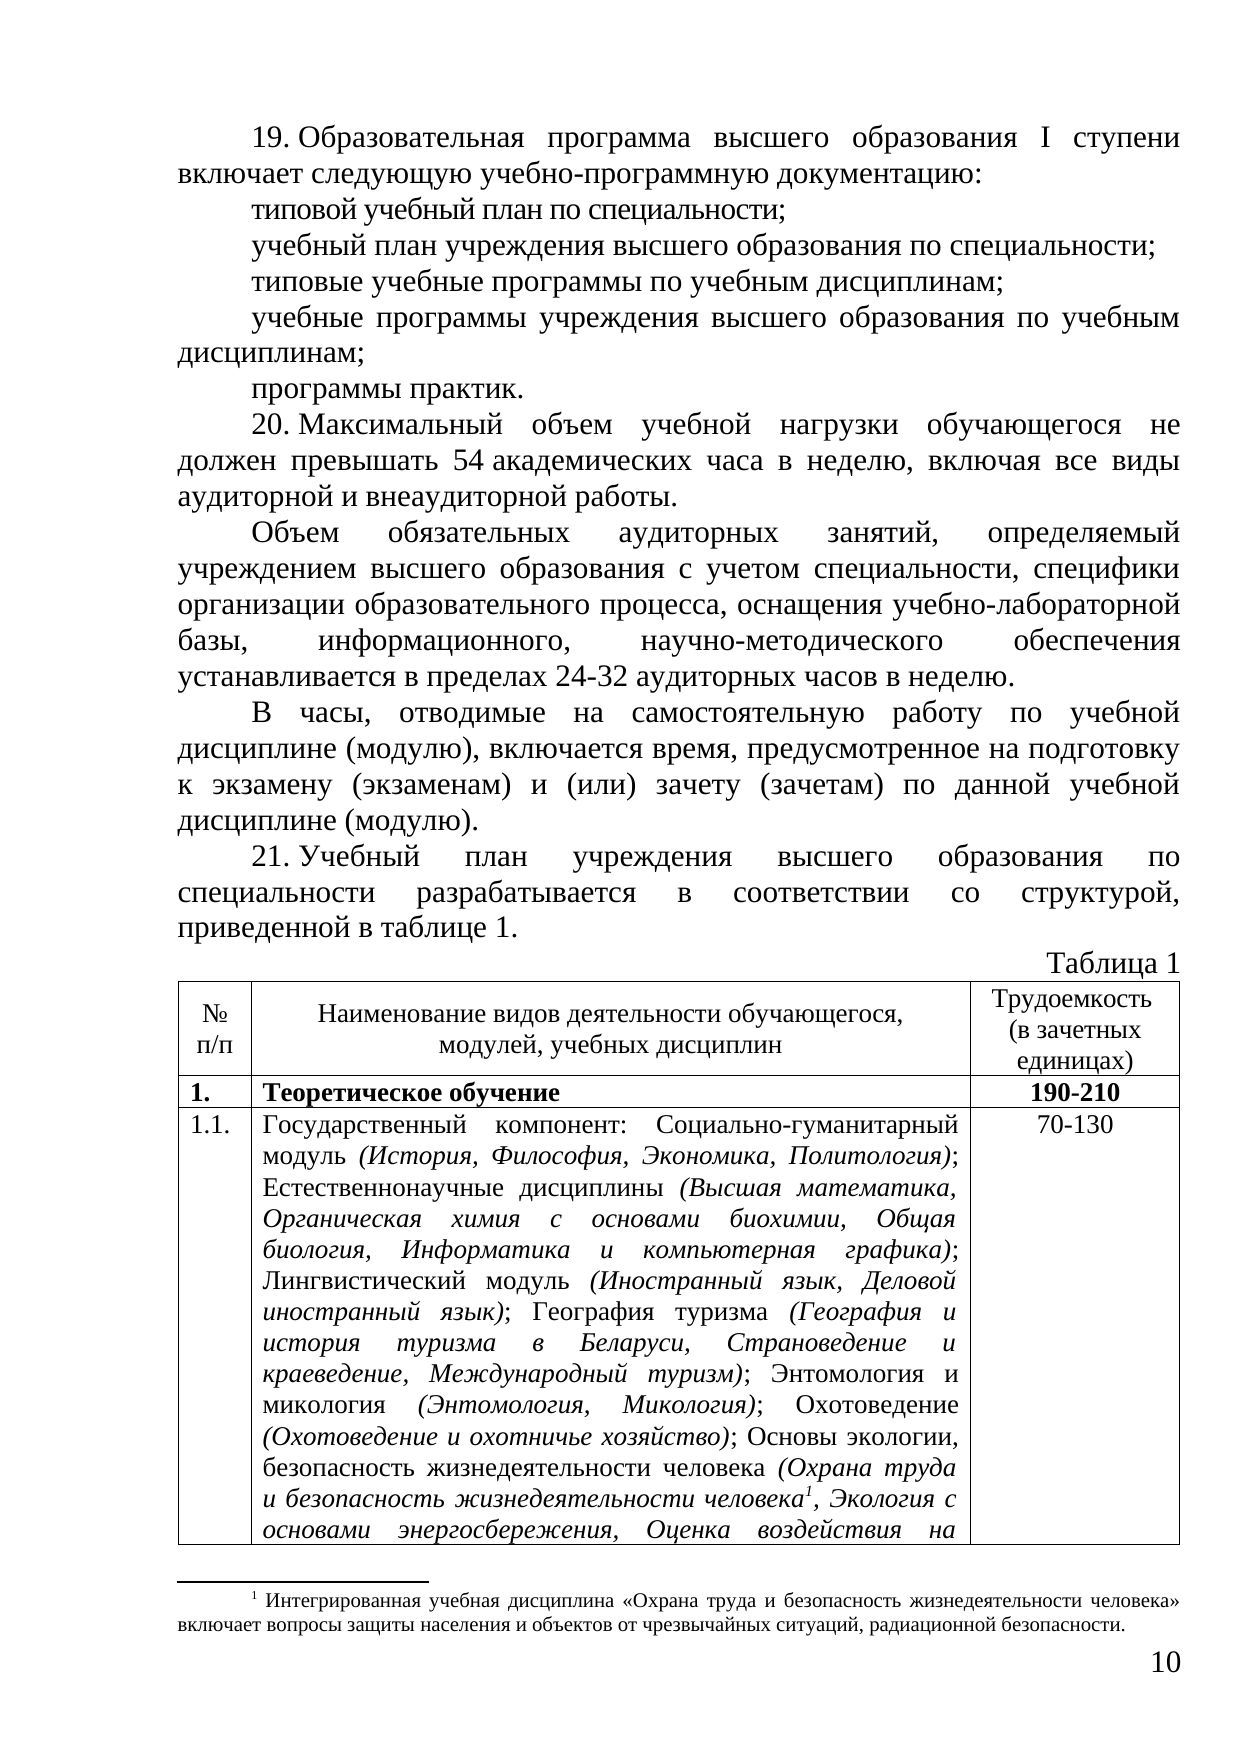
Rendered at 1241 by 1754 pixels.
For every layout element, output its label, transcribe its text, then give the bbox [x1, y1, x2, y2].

text 19. Образовательная программа высшего образования I ступени включает следующую учебно-программную документацию: [177, 118, 1181, 190]
text 21. Учебный план учреждения высшего образования по специальности разрабатывается в соответствии со структурой, приведенной в таблице 1. [177, 837, 1181, 945]
table_header № п/п [179, 982, 251, 1075]
table_cell Теоретическое обучение [252, 1076, 970, 1107]
text типовой учебный план по специальности; [177, 190, 1181, 226]
table_cell 70-130 [971, 1108, 1179, 1544]
text 20. Максимальный объем учебной нагрузки обучающегося не должен превышать 54 академических часа в неделю, включая все виды аудиторной и внеаудиторной работы. [177, 406, 1181, 513]
text Объем обязательных аудиторных занятий, определяемый учреждением высшего образования с учетом специальности, специфики организации образовательного процесса, оснащения учебно-лабораторной базы, информационного, научно-методического обеспечения устанавливается в пределах 24-32 аудиторных часов в неделю. [177, 513, 1181, 693]
text учебные программы учреждения высшего образования по учебным дисциплинам; [177, 298, 1181, 370]
table_cell 190-210 [971, 1076, 1179, 1107]
text типовые учебные программы по учебным дисциплинам; [177, 262, 1181, 298]
text учебный план учреждения высшего образования по специальности; [177, 226, 1181, 262]
text программы практик. [177, 370, 1181, 406]
text В часы, отводимые на самостоятельную работу по учебной дисциплине (модулю), включается время, предусмотренное на подготовку к экзамену (экзаменам) и (или) зачету (зачетам) по данной учебной дисциплине (модулю). [177, 693, 1181, 837]
text Таблица 1 [177, 945, 1181, 981]
table_cell 1.1. [179, 1108, 251, 1544]
table_cell 1. [179, 1076, 251, 1107]
table_header Наименование видов деятельности обучающегося, модулей, учебных дисциплин [252, 982, 970, 1075]
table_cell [252, 1108, 970, 1544]
table_header Трудоемкость (в зачетных единицах) [971, 982, 1179, 1075]
